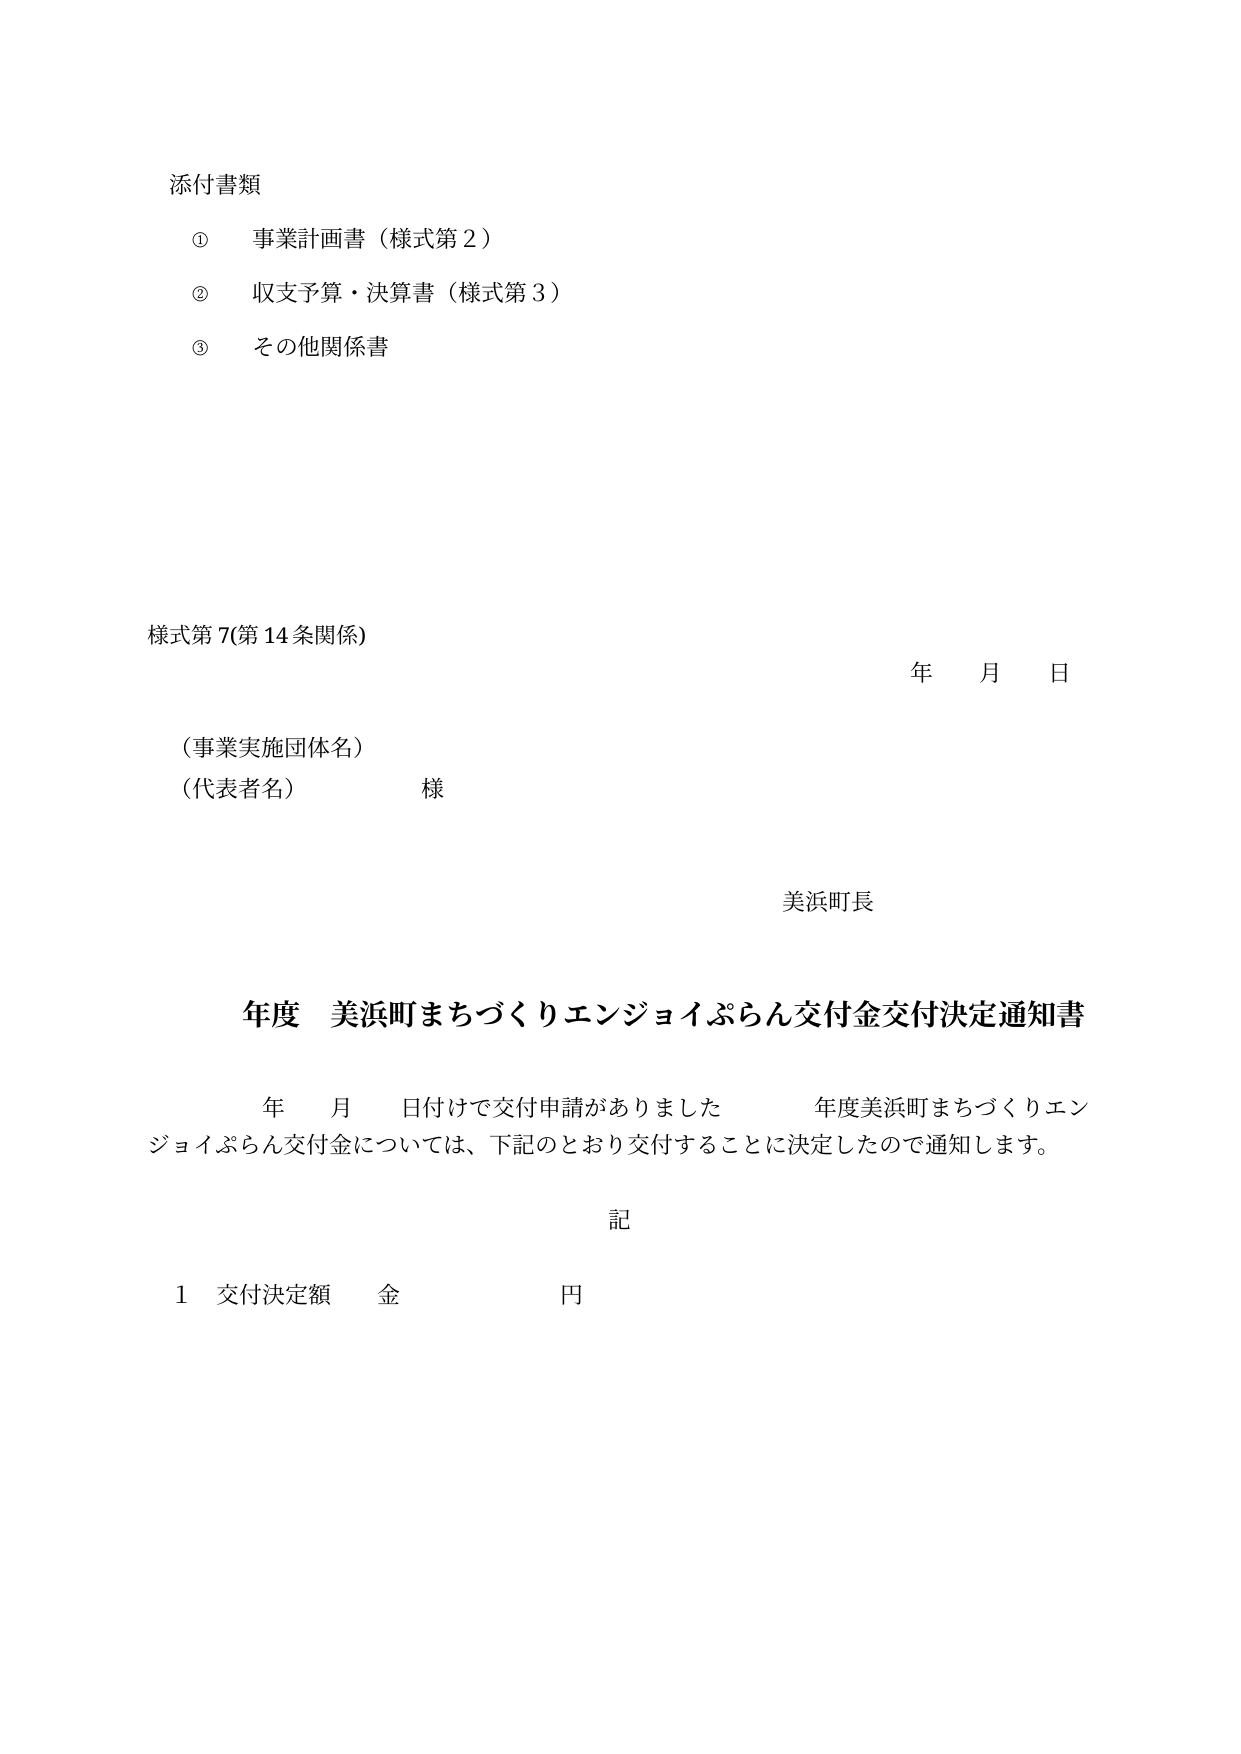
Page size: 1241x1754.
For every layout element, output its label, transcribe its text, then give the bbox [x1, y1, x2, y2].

text （事業実施団体名） [169, 727, 1092, 765]
text 添付書類 [169, 164, 1092, 202]
text 美浜町長 [782, 881, 1092, 919]
text （代表者名） 様 [169, 769, 1092, 806]
list 収支予算・決算書（様式第３） [191, 272, 1092, 310]
text １ 交付決定額 金 円 [148, 1275, 1092, 1312]
text 年 月 日付けで交付申請がありました 年度美浜町まちづくりエンジョイぷらん交付金については、下記のとおり交付することに決定したので通知します。 [148, 1087, 1092, 1162]
text 記 [148, 1200, 1092, 1237]
list 事業計画書（様式第２） [191, 218, 1092, 256]
text 年度 美浜町まちづくりエンジョイぷらん交付金交付決定通知書 [148, 975, 1092, 1050]
text 様式第7(第14条関係) [148, 615, 1092, 652]
list その他関係書 [191, 327, 1092, 364]
text 年 月 日 [148, 652, 1071, 690]
